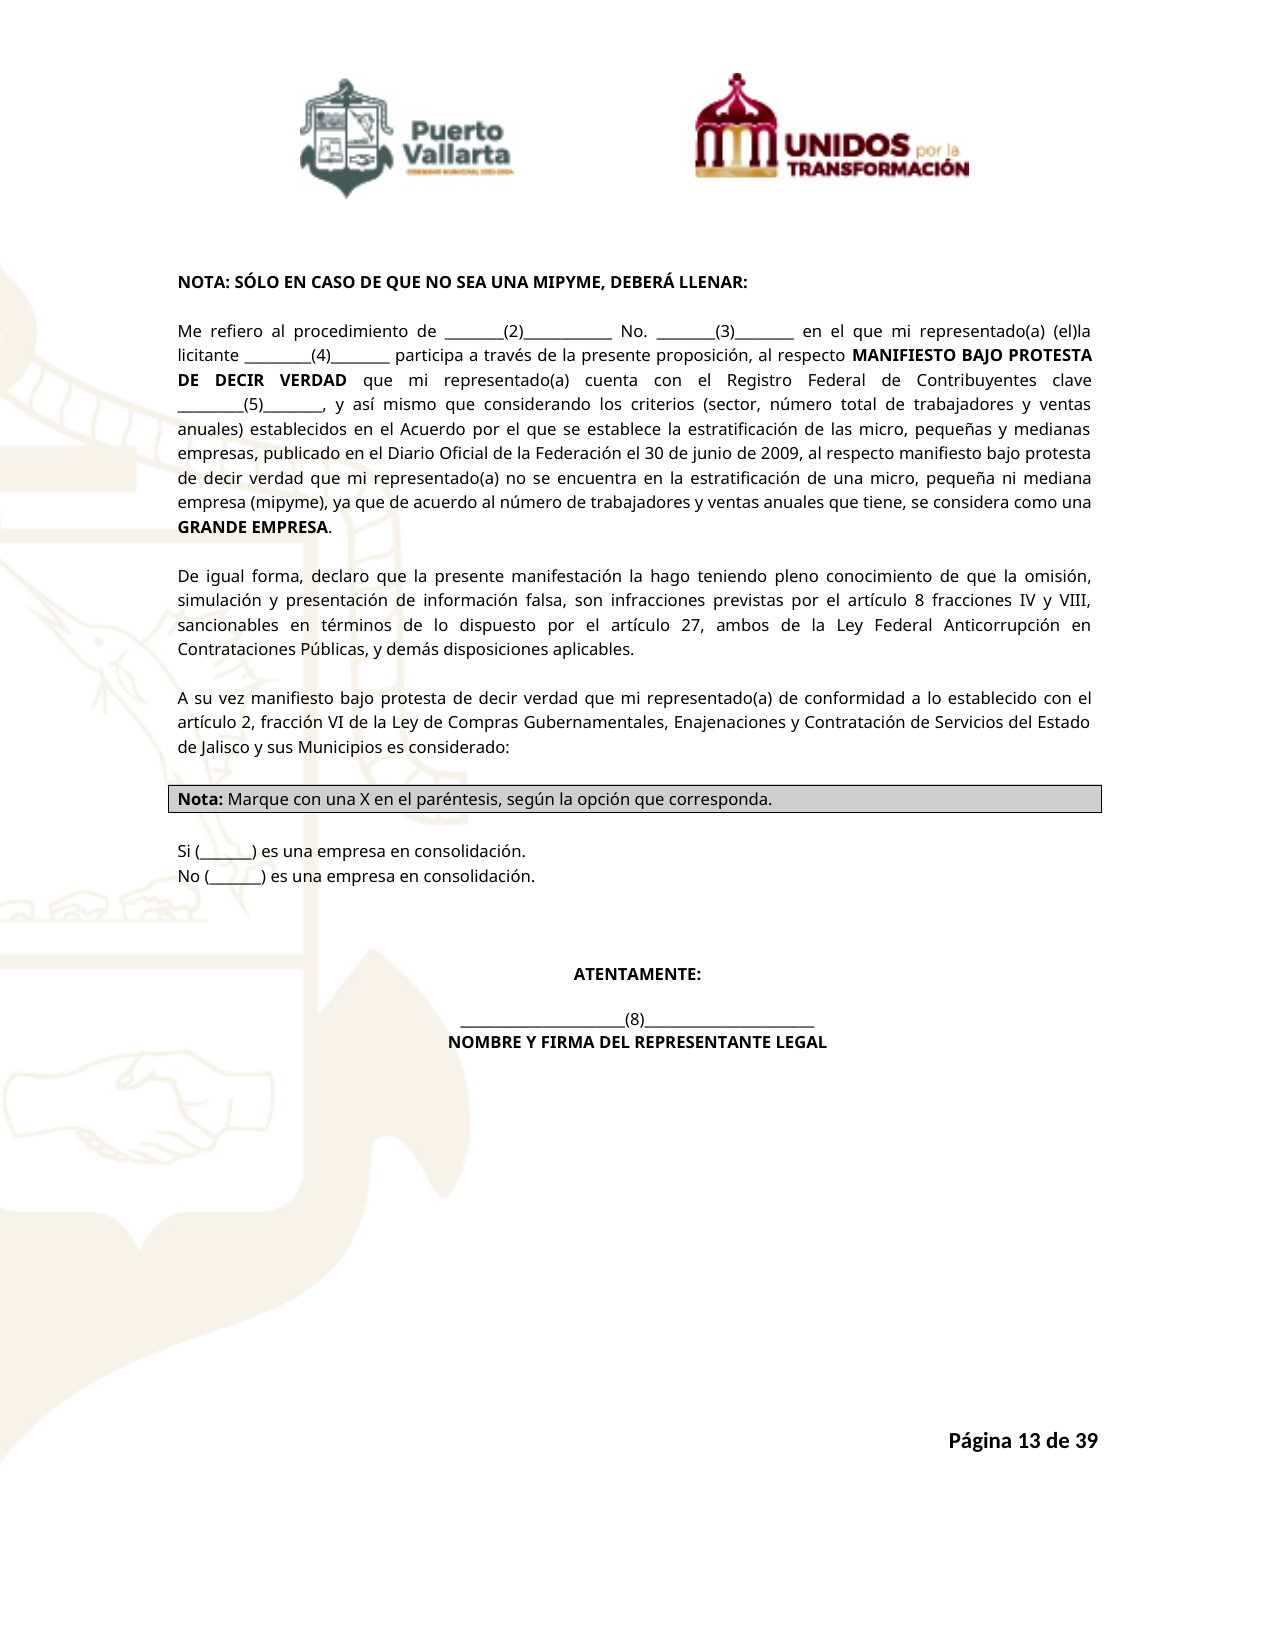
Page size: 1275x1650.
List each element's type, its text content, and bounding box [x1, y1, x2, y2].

text De igual forma, declaro que la presente manifestación la hago teniendo pleno conocimiento de que la omisión, simulación y presentación de información falsa, son infracciones previstas por el artículo 8 fracciones IV y VIII, sancionables en términos de lo dispuesto por el artículo 27, ambos de la Ley Federal Anticorrupción en Contrataciones Públicas, y demás disposiciones aplicables. [177, 564, 1092, 660]
text Nota: Marque con una X en el paréntesis, según la opción que corresponda. [169, 786, 1101, 812]
text _______________________(8)_______________________ [177, 1008, 1098, 1030]
picture [300, 73, 969, 199]
text NOTA: SÓLO EN CASO DE QUE NO SEA UNA MIPYME, DEBERÁ LLENAR: [177, 271, 1092, 293]
text NOMBRE Y FIRMA DEL REPRESENTANTE LEGAL [177, 1030, 1098, 1053]
text Si (_______) es una empresa en consolidación. [177, 840, 1092, 862]
text Me refiero al procedimiento de ________(2)____________ No. ________(3)________ en el que mi representado(a) (el)la licitante _________(4)________ participa a través de la presente proposición, al respecto MANIFIESTO BAJO PROTESTA DE DECIR VERDAD que mi representado(a) cuenta con el Registro Federal de Contribuyentes clave _________(5)________, y así mismo que considerando los criterios (sector, número total de trabajadores y ventas anuales) establecidos en el Acuerdo por el que se establece la estratificación de las micro, pequeñas y medianas empresas, publicado en el Diario Oficial de la Federación el 30 de junio de 2009, al respecto manifiesto bajo protesta de decir verdad que mi representado(a) no se encuentra en la estratificación de una micro, pequeña ni mediana empresa (mipyme), ya que de acuerdo al número de trabajadores y ventas anuales que tiene, se considera como una GRANDE EMPRESA. [177, 319, 1092, 538]
text ATENTAMENTE: [177, 962, 1098, 985]
text No (_______) es una empresa en consolidación. [177, 864, 1092, 887]
picture [0, 214, 474, 1564]
text A su vez manifiesto bajo protesta de decir verdad que mi representado(a) de conformidad a lo establecido con el artículo 2, fracción VI de la Ley de Compras Gubernamentales, Enajenaciones y Contratación de Servicios del Estado de Jalisco y sus Municipios es considerado: [177, 687, 1092, 758]
